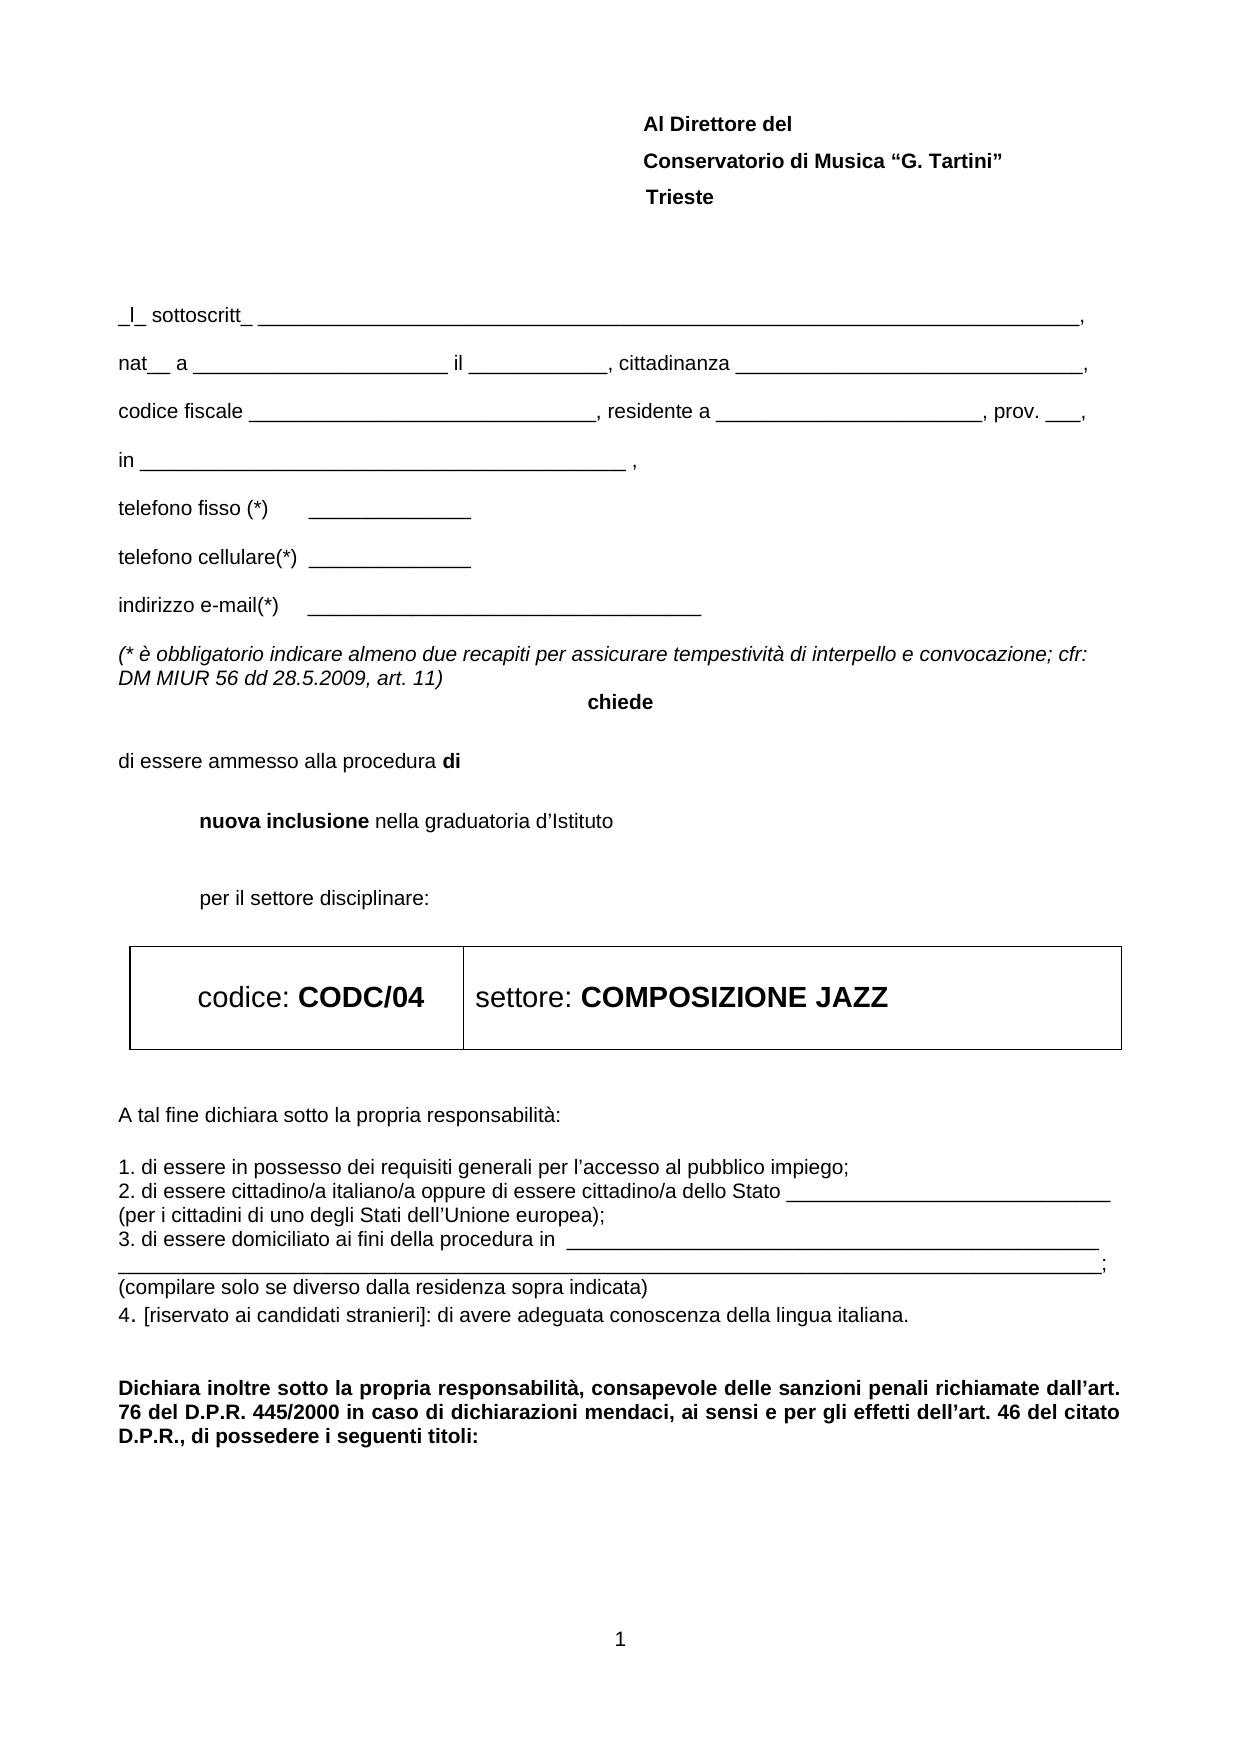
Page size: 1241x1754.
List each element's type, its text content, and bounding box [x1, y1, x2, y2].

text 3. di essere domiciliato ai fini della procedura in ______________________________________________ [118, 1227, 1122, 1251]
text telefono cellulare(*) ______________ [118, 545, 1122, 569]
text codice fiscale ______________________________, residente a _______________________, prov. ___, [118, 399, 1122, 423]
text in __________________________________________ , [118, 448, 1122, 472]
text (* è obbligatorio indicare almeno due recapiti per assicurare tempestività di interpello e convocazione; cfr: DM MIUR 56 dd 28.5.2009, art. 11) [118, 642, 1122, 689]
text di essere ammesso alla procedura di [118, 749, 1122, 773]
table_header codice: CODC/04 [131, 947, 463, 1049]
text Trieste [118, 185, 1122, 209]
text (per i cittadini di uno degli Stati dell’Unione europea); [118, 1203, 1122, 1227]
text 4. [riservato ai candidati stranieri]: di avere adeguata conoscenza della lingua italiana. [118, 1299, 1122, 1328]
text Dichiara inoltre sotto la propria responsabilità, consapevole delle sanzioni penali richiamate dall’art. 76 del D.P.R. 445/2000 in caso di dichiarazioni mendaci, ai sensi e per gli effetti dell’art. 46 del citato D.P.R., di possedere i seguenti titoli: [118, 1376, 1122, 1447]
text nuova inclusione nella graduatoria d’Istituto [199, 809, 1122, 833]
text per il settore disciplinare: [199, 886, 1122, 910]
text nat__ a ______________________ il ____________, cittadinanza ______________________________, [118, 351, 1122, 375]
text Al Direttore del [643, 112, 1122, 136]
text telefono fisso (*) ______________ [118, 496, 1122, 520]
text (compilare solo se diverso dalla residenza sopra indicata) [118, 1275, 1122, 1299]
text indirizzo e-mail(*) __________________________________ [118, 593, 1122, 617]
text 1. di essere in possesso dei requisiti generali per l’accesso al pubblico impiego; [118, 1155, 1122, 1179]
text chiede [118, 689, 1122, 713]
text 2. di essere cittadino/a italiano/a oppure di essere cittadino/a dello Stato ____________________________ [118, 1179, 1122, 1203]
table_header settore: COMPOSIZIONE JAZZ [464, 947, 1121, 1049]
text _l_ sottoscritt_ _______________________________________________________________________, [118, 302, 1122, 326]
text Conservatorio di Musica “G. Tartini” [643, 149, 1122, 173]
text A tal fine dichiara sotto la propria responsabilità: [118, 1102, 1122, 1126]
text _____________________________________________________________________________________; [118, 1251, 1122, 1275]
